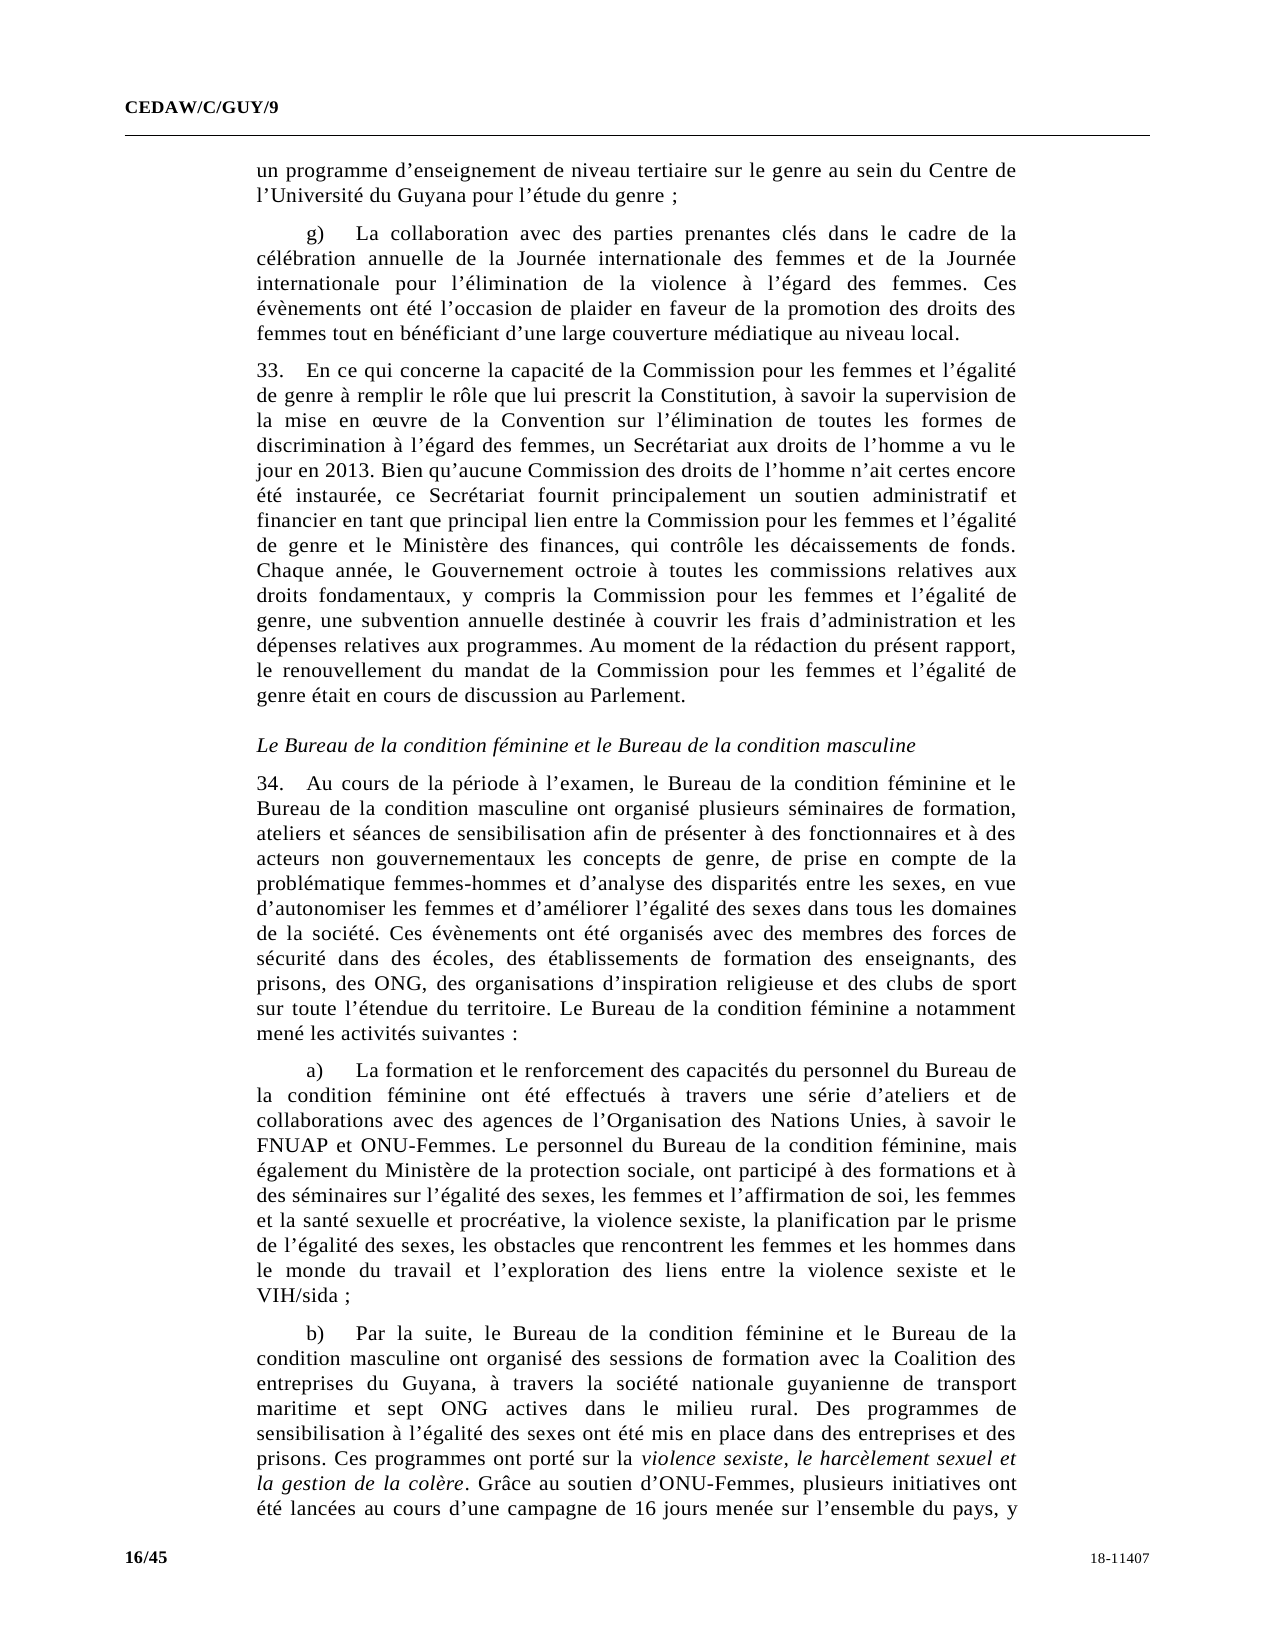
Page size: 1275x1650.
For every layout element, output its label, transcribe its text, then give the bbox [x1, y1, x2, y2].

list En ce qui concerne la capacité de la Commission pour les femmes et l’égalité de genre à remplir le rôle que lui prescrit la Constitution, à savoir la supervision de la mise en œuvre de la Convention sur l’élimination de toutes les formes de discrimination à l’égard des femmes, un Secrétariat aux droits de l’homme a vu le jour en 2013. Bien qu’aucune Commission des droits de l’homme n’ait certes encore été instaurée, ce Secrétariat fournit principalement un soutien administratif et financier en tant que principal lien entre la Commission pour les femmes et l’égalité de genre et le Ministère des finances, qui contrôle les décaissements de fonds. Chaque année, le Gouvernement octroie à toutes les commissions relatives aux droits fondamentaux, y compris la Commission pour les femmes et l’égalité de genre, une subvention annuelle destinée à couvrir les frais d’administration et les dépenses relatives aux programmes. Au moment de la rédaction du présent rapport, le renouvellement du mandat de la Commission pour les femmes et l’égalité de genre était en cours de discussion au Parlement. [256, 357, 1018, 707]
list Au cours de la période à l’examen, le Bureau de la condition féminine et le Bureau de la condition masculine ont organisé plusieurs séminaires de formation, ateliers et séances de sensibilisation afin de présenter à des fonctionnaires et à des acteurs non gouvernementaux les concepts de genre, de prise en compte de la problématique femmes-hommes et d’analyse des disparités entre les sexes, en vue d’autonomiser les femmes et d’améliorer l’égalité des sexes dans tous les domaines de la société. Ces évènements ont été organisés avec des membres des forces de sécurité dans des écoles, des établissements de formation des enseignants, des prisons, des ONG, des organisations d’inspiration religieuse et des clubs de sport sur toute l’étendue du territoire. Le Bureau de la condition féminine a notamment mené les activités suivantes : [256, 770, 1018, 1045]
text a) La formation et le renforcement des capacités du personnel du Bureau de la condition féminine ont été effectués à travers une série d’ateliers et de collaborations avec des agences de l’Organisation des Nations Unies, à savoir le FNUAP et ONU-Femmes. Le personnel du Bureau de la condition féminine, mais également du Ministère de la protection sociale, ont participé à des formations et à des séminaires sur l’égalité des sexes, les femmes et l’affirmation de soi, les femmes et la santé sexuelle et procréative, la violence sexiste, la planification par le prisme de l’égalité des sexes, les obstacles que rencontrent les femmes et les hommes dans le monde du travail et l’exploration des liens entre la violence sexiste et le VIH/sida ; [256, 1057, 1018, 1307]
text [256, 157, 1018, 207]
text g) La collaboration avec des parties prenantes clés dans le cadre de la célébration annuelle de la Journée internationale des femmes et de la Journée internationale pour l’élimination de la violence à l’égard des femmes. Ces évènements ont été l’occasion de plaider en faveur de la promotion des droits des femmes tout en bénéficiant d’une large couverture médiatique au niveau local. [256, 220, 1018, 345]
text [256, 1320, 1018, 1520]
text Le Bureau de la condition féminine et le Bureau de la condition masculine [124, 732, 1019, 757]
